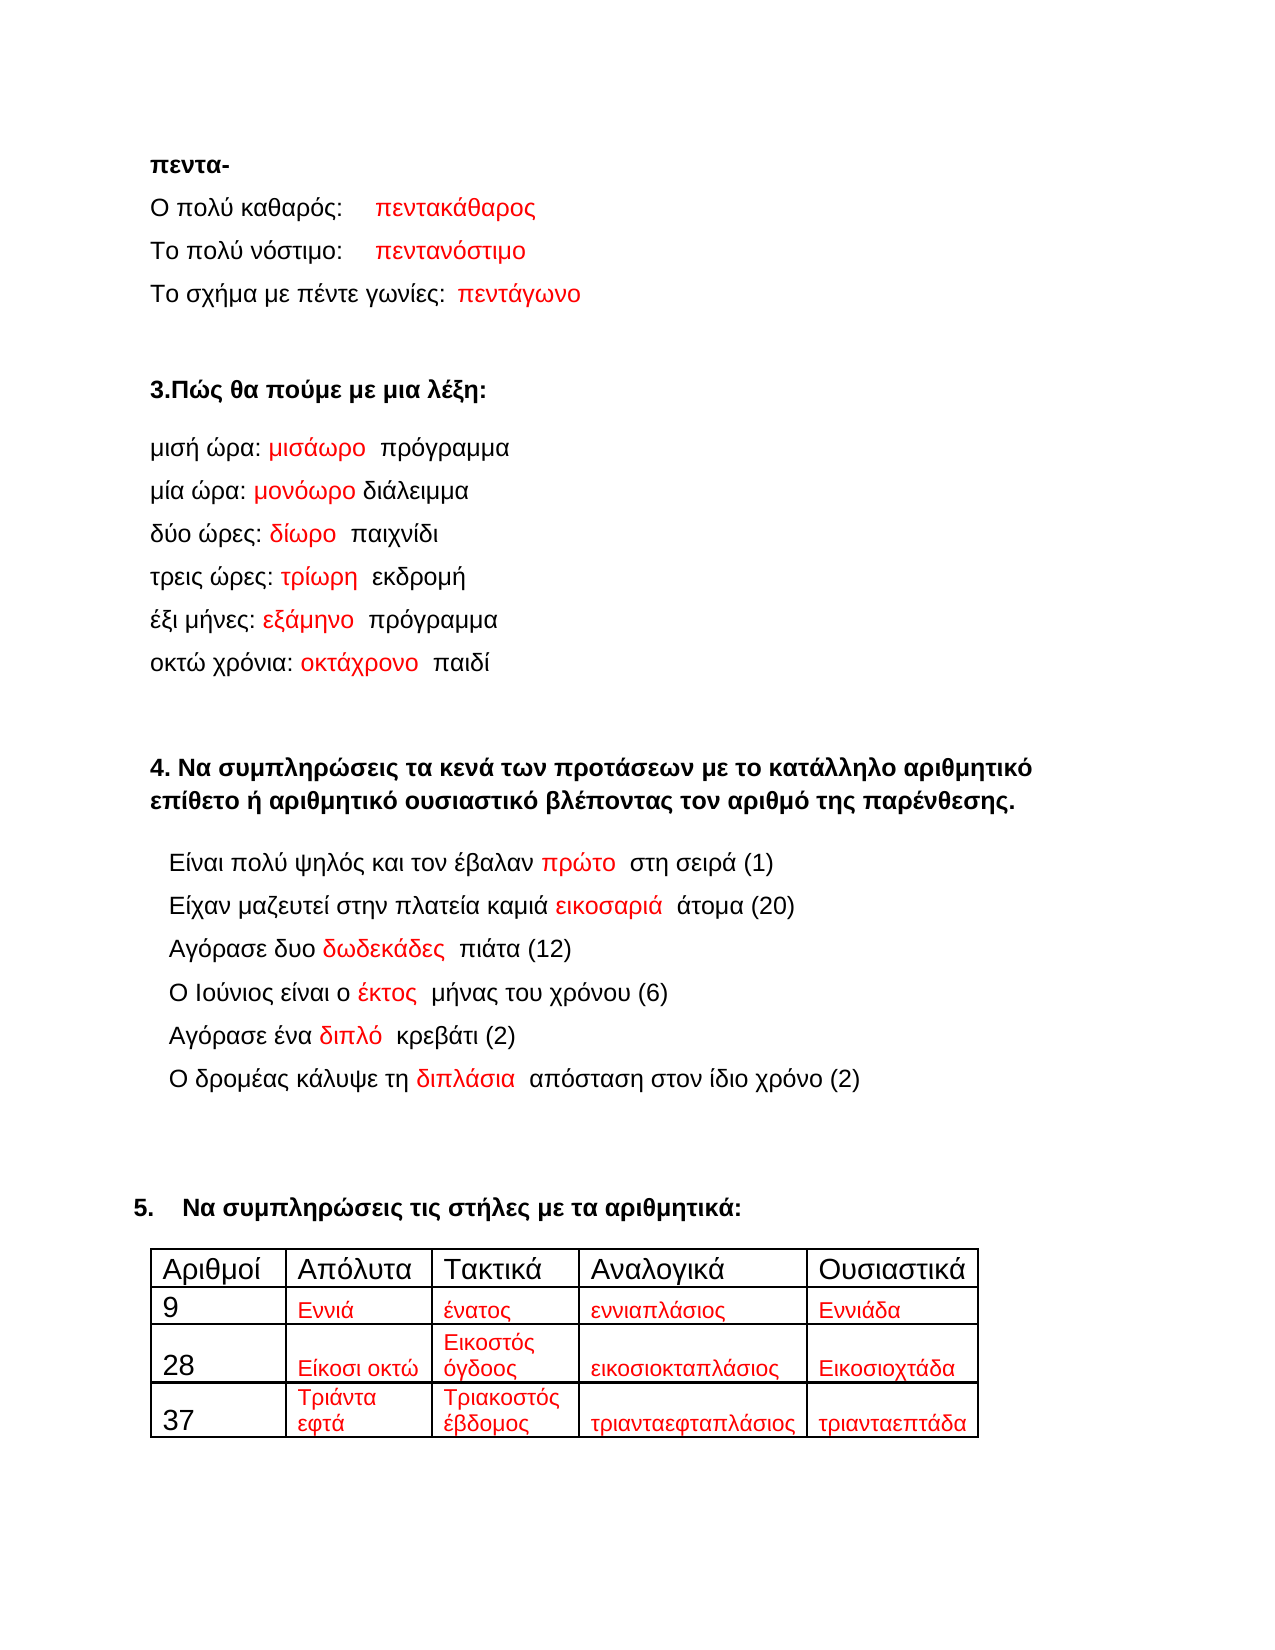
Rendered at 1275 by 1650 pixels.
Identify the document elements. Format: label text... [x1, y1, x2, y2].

text Το πολύ νόστιμο: πεντανόστιμο [150, 236, 1125, 265]
text Είχαν μαζευτεί στην πλατεία καμιά εικοσαριά άτομα (20) [169, 891, 1125, 920]
table_header Απόλυτα [287, 1250, 431, 1286]
table_cell Εικοστός όγδοος [433, 1325, 578, 1381]
table_header Αριθμοί [152, 1250, 285, 1286]
text πεντα- [150, 150, 1125, 179]
text έξι μήνες: εξάμηνο πρόγραμμα [150, 605, 1125, 634]
table_cell εννιαπλάσιος [580, 1288, 806, 1323]
table_cell Είκοσι οκτώ [287, 1325, 431, 1381]
table_cell 37 [152, 1384, 285, 1436]
table_cell Εννιάδα [808, 1288, 977, 1323]
text Αγόρασε δυο δωδεκάδες πιάτα (12) [169, 934, 1125, 963]
table_cell Τριάντα εφτά [287, 1384, 431, 1436]
text 5. Να συμπληρώσεις τις στήλες με τα αριθμητικά: [112, 1193, 1125, 1222]
text Ο δρομέας κάλυψε τη διπλάσια απόσταση στον ίδιο χρόνο (2) [169, 1064, 1125, 1092]
table_cell Εικοσιοχτάδα [808, 1325, 977, 1381]
text Ο Ιούνιος είναι ο έκτος μήνας του χρόνου (6) [169, 977, 1125, 1006]
text Είναι πολύ ψηλός και τον έβαλαν πρώτο στη σειρά (1) [169, 848, 1125, 877]
text δύο ώρες: δίωρο παιχνίδι [150, 519, 1125, 548]
table_cell Τριακοστός έβδομος [433, 1384, 578, 1436]
text μία ώρα: μονόωρο διάλειμμα [150, 476, 1125, 505]
text μισή ώρα: μισάωρο πρόγραμμα [150, 433, 1125, 462]
table_cell τριανταεφταπλάσιος [580, 1384, 806, 1436]
table_cell Εννιά [287, 1288, 431, 1323]
text οκτώ χρόνια: οκτάχρονο παιδί [150, 648, 1125, 677]
table_header Τακτικά [433, 1250, 578, 1286]
table_cell ένατος [433, 1288, 578, 1323]
text τρεις ώρες: τρίωρη εκδρομή [150, 562, 1125, 591]
table_cell εικοσιοκταπλάσιος [580, 1325, 806, 1381]
table_cell 28 [152, 1325, 285, 1381]
text 3.Πώς θα πούμε με μια λέξη: [150, 375, 1125, 404]
table_header Αναλογικά [580, 1250, 806, 1286]
table_header Ουσιαστικά [808, 1250, 977, 1286]
table_cell τριανταεπτάδα [808, 1384, 977, 1436]
text Ο πολύ καθαρός: πεντακάθαρος [150, 193, 1125, 222]
text 4. Να συμπληρώσεις τα κενά των προτάσεων με το κατάλληλο αριθμητικό επίθετο ή αριθμητικό ουσιαστικό βλέποντας τον αριθμό της παρένθεσης. [150, 753, 1125, 815]
table_cell 9 [152, 1288, 285, 1323]
text Αγόρασε ένα διπλό κρεβάτι (2) [169, 1021, 1125, 1049]
text Το σχήμα με πέντε γωνίες: πεντάγωνο [150, 279, 1125, 308]
